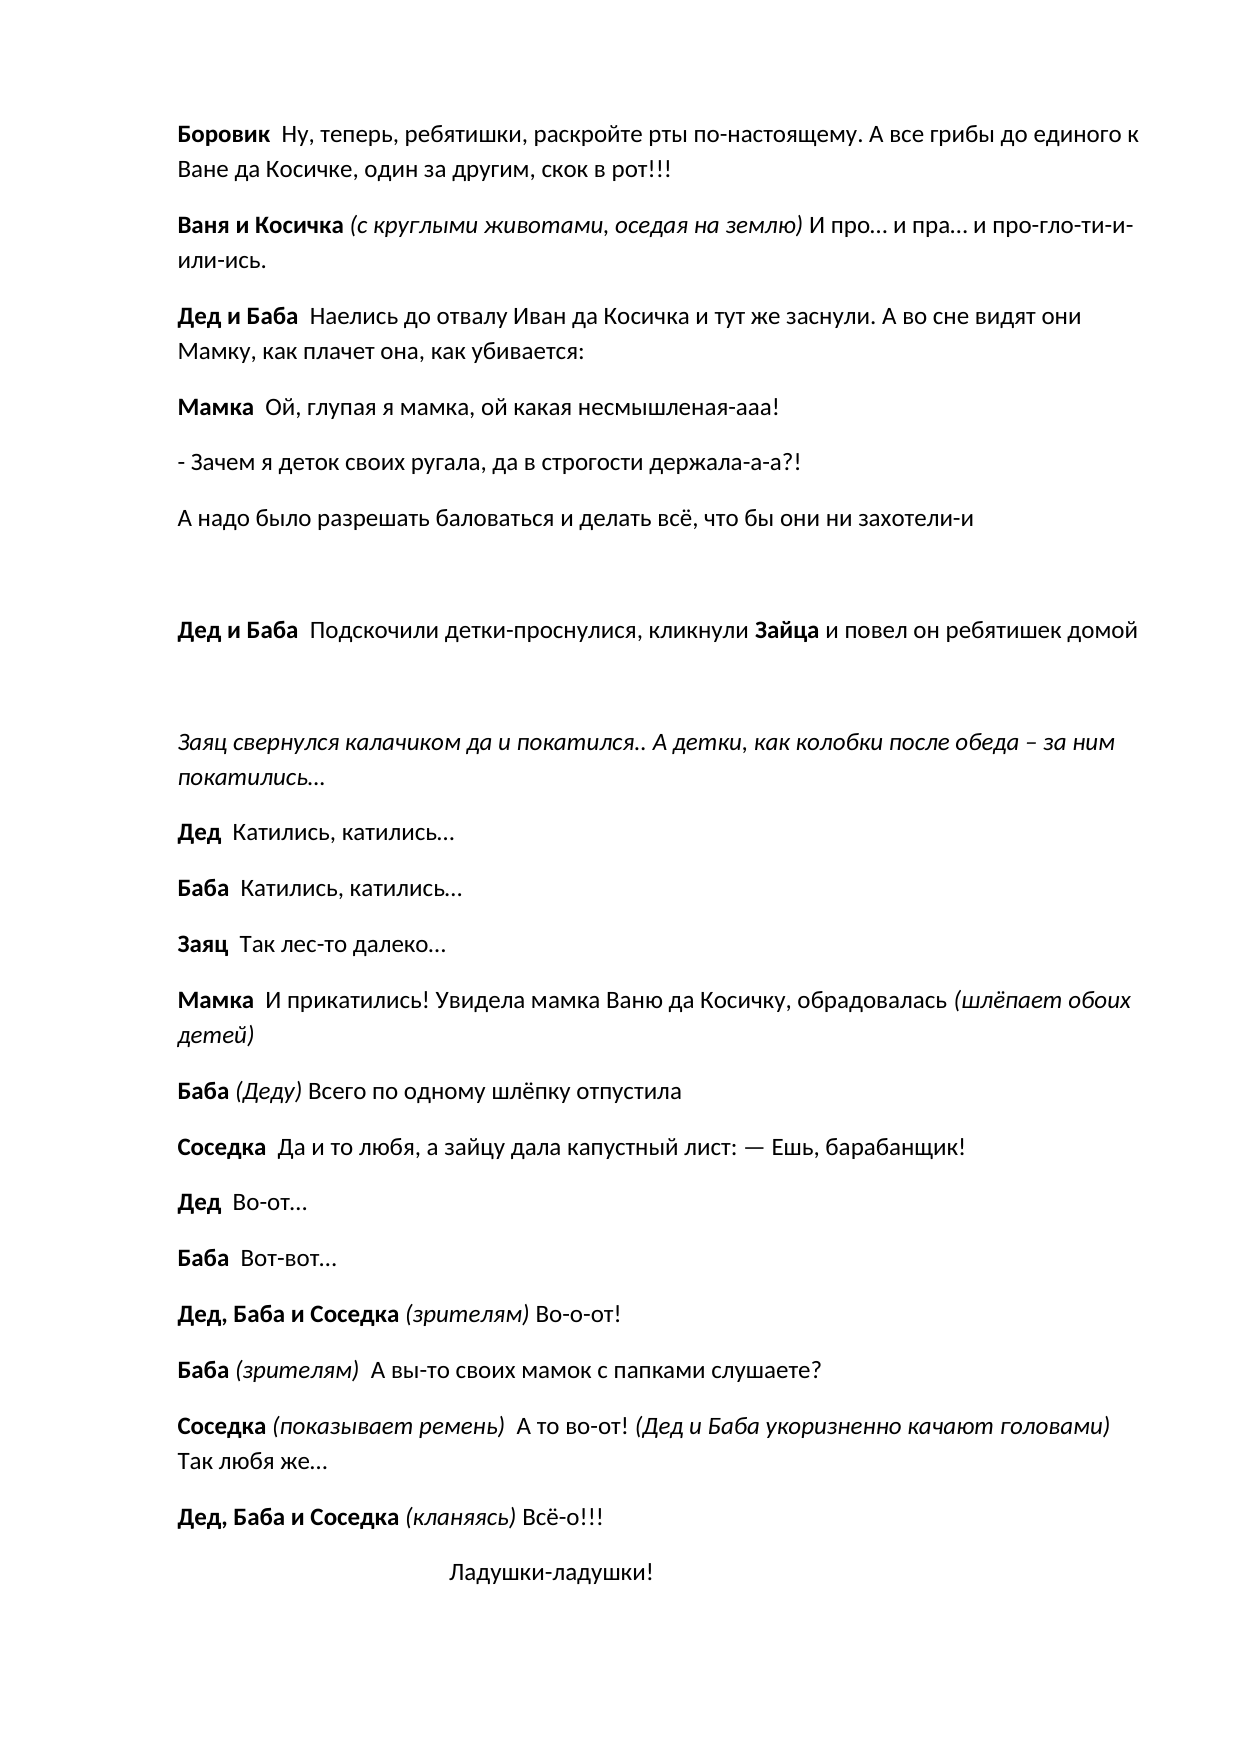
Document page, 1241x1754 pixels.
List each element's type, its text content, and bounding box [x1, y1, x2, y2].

text Соседка (показывает ремень) А то во-от! (Дед и Баба укоризненно качают головами) Так любя же… [177, 1410, 1152, 1475]
text Мамка И прикатились! Увидела мамка Ваню да Косичку, обрадовалась (шлёпает обоих детей) [177, 984, 1152, 1049]
text Дед, Баба и Соседка (кланяясь) Всё-о!!! [177, 1501, 1152, 1531]
text Заяц Так лес-то далеко… [177, 928, 1152, 959]
text Ваня и Косичка (с круглыми животами, оседая на землю) И про… и пра… и про-гло-ти-и-или-ись. [177, 209, 1152, 274]
text Дед Во-от… [177, 1186, 1152, 1217]
text Дед и Баба Подскочили детки-проснулися, кликнули Зайца и повел он ребятишек домой [177, 614, 1152, 644]
text Заяц свернулся калачиком да и покатился.. А детки, как колобки после обеда – за ним покатились… [177, 726, 1152, 791]
text Баба Вот-вот… [177, 1242, 1152, 1273]
text Мамка Ой, глупая я мамка, ой какая несмышленая-ааа! [177, 391, 1152, 421]
text Дед Катились, катились… [177, 816, 1152, 847]
text Боровик Ну, теперь, ребятишки, раскройте рты по-настоящему. А все грибы до единого к Ване да Косичке, один за другим, скок в рот!!! [177, 118, 1152, 184]
text Дед и Баба Наелись до отвалу Иван да Косичка и тут же заснули. А во сне видят они Мамку, как плачет она, как убивается: [177, 300, 1152, 365]
text Дед, Баба и Соседка (зрителям) Во-о-от! [177, 1298, 1152, 1329]
text Баба (зрителям) А вы-то своих мамок с папками слушаете? [177, 1354, 1152, 1384]
text Ладушки-ладушки! [177, 1556, 1152, 1587]
text - Зачем я деток своих ругала, да в строгости держала-а-а?! [177, 446, 1152, 477]
text А надо было разрешать баловаться и делать всё, что бы они ни захотели-и [177, 502, 1152, 533]
text Баба Катились, катились… [177, 872, 1152, 903]
text Соседка Да и то любя, а зайцу дала капустный лист: — Ешь, барабанщик! [177, 1131, 1152, 1161]
text Баба (Деду) Всего по одному шлёпку отпустила [177, 1075, 1152, 1105]
